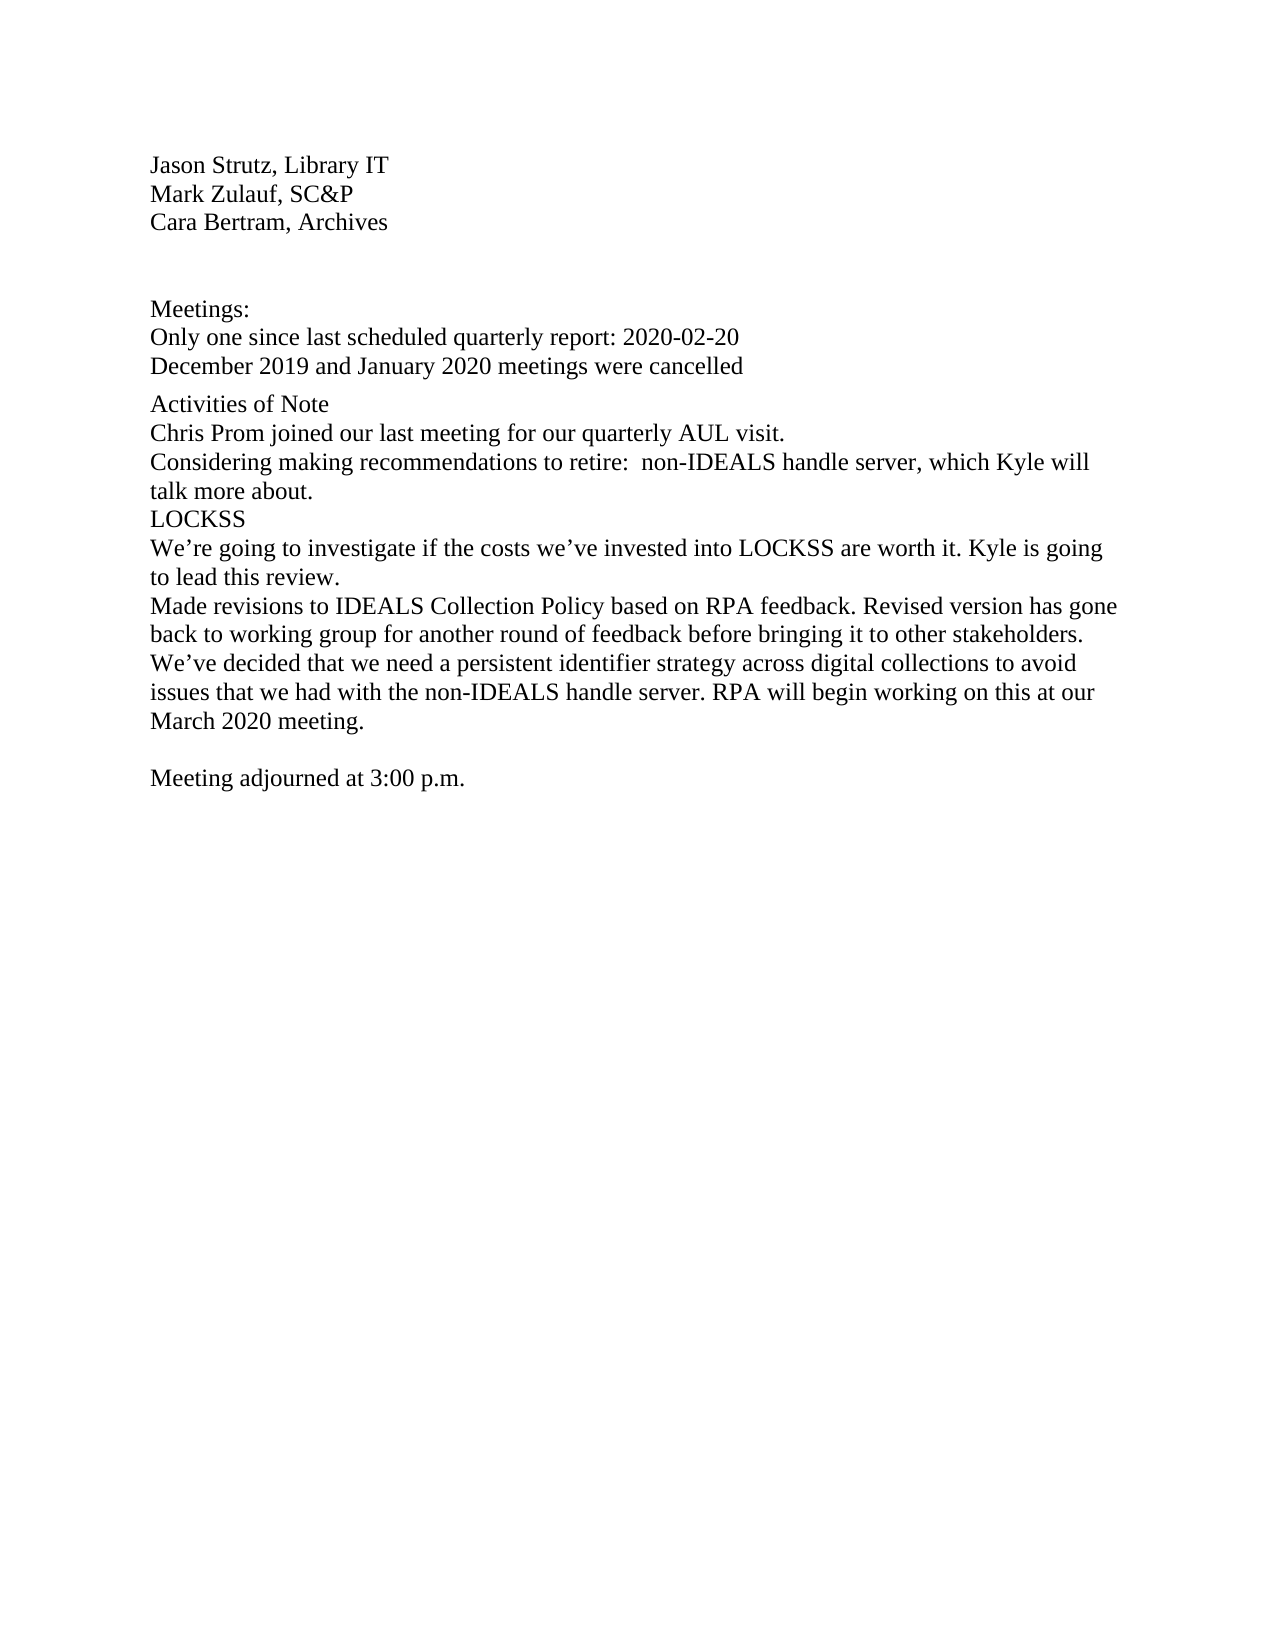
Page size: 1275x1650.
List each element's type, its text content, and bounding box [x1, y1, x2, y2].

text LOCKSS [150, 504, 1125, 533]
text Jason Strutz, Library IT [150, 150, 1125, 179]
text We’ve decided that we need a persistent identifier strategy across digital collections to avoid issues that we had with the non-IDEALS handle server. RPA will begin working on this at our March 2020 meeting. [150, 648, 1125, 734]
text December 2019 and January 2020 meetings were cancelled [150, 351, 1125, 380]
text Mark Zulauf, SC&P [150, 179, 1125, 207]
text Meeting adjourned at 3:00 p.m. [150, 763, 1125, 792]
text Made revisions to IDEALS Collection Policy based on RPA feedback. Revised version has gone back to working group for another round of feedback before bringing it to other stakeholders. [150, 591, 1125, 648]
text Chris Prom joined our last meeting for our quarterly AUL visit. [150, 418, 1125, 447]
text We’re going to investigate if the costs we’ve invested into LOCKSS are worth it. Kyle is going to lead this review. [150, 533, 1125, 591]
text Meetings: [150, 294, 1125, 322]
text Activities of Note [150, 389, 1125, 418]
text Cara Bertram, Archives [150, 207, 1125, 236]
text Considering making recommendations to retire: non-IDEALS handle server, which Kyle will talk more about. [150, 447, 1125, 504]
text Only one since last scheduled quarterly report: 2020-02-20 [150, 322, 1125, 351]
